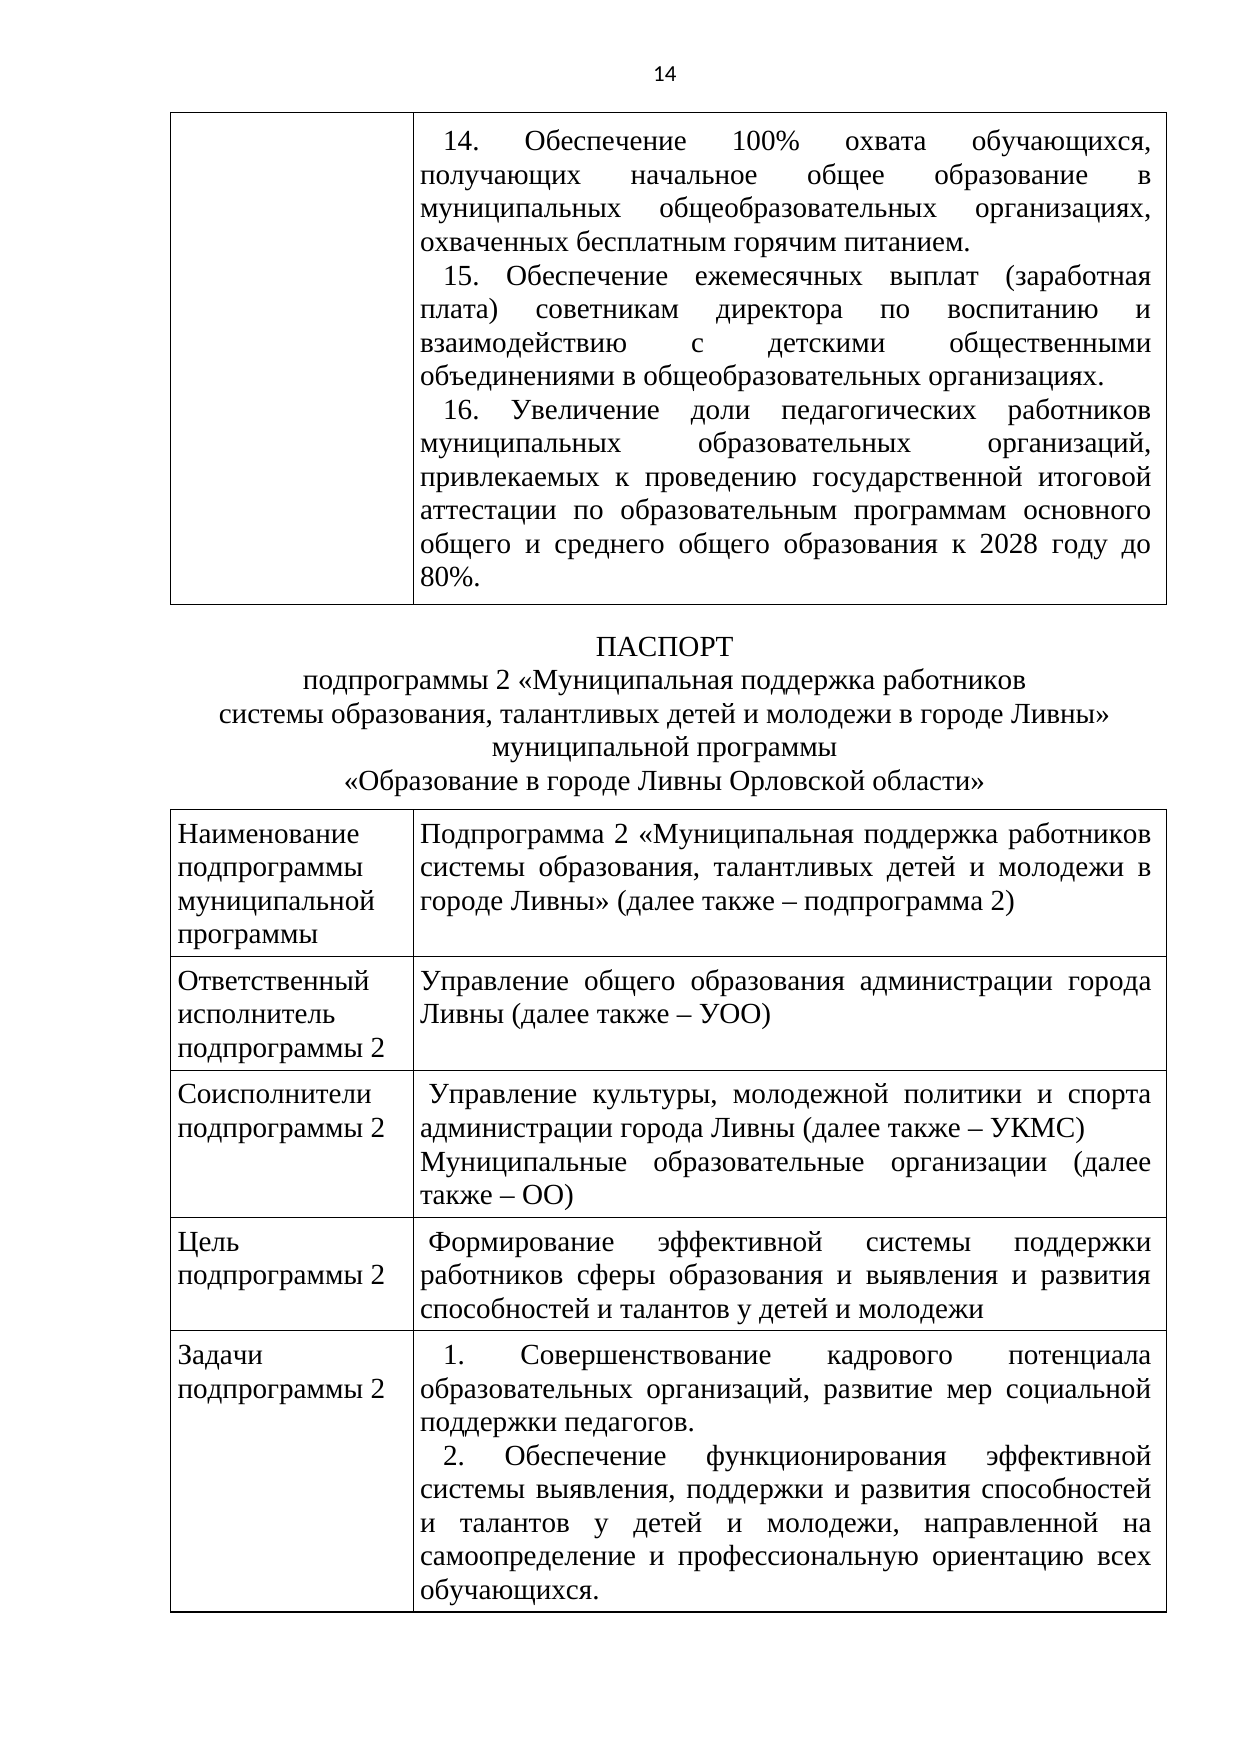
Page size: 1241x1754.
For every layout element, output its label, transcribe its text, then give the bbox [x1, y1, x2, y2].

title муниципальной программы [177, 729, 1152, 763]
table_header Наименование подпрограммы муниципальной программы [171, 810, 413, 956]
table_cell 1. Совершенствование кадрового потенциала образовательных организаций, развитие мер социальной поддержки педагогов. 2. Обеспечение функционирования эффективной системы выявления, поддержки и развития способностей и талантов у детей и молодежи, направленной на самоопределение и профессиональную ориентацию всех обучающихся. [414, 1331, 1166, 1611]
table_cell Соисполнители подпрограммы 2 [171, 1071, 413, 1217]
title «Образование в городе Ливны Орловской области» [177, 763, 1152, 796]
table_cell Формирование эффективной системы поддержки работников сферы образования и выявления и развития способностей и талантов у детей и молодежи [414, 1218, 1166, 1330]
table_header Подпрограмма 2 «Муниципальная поддержка работников системы образования, талантливых детей и молодежи в городе Ливны» (далее также – подпрограмма 2) [414, 810, 1166, 956]
table_cell Ответственный исполнитель подпрограммы 2 [171, 957, 413, 1069]
table_cell Цель подпрограммы 2 [171, 1218, 413, 1330]
table_cell Управление общего образования администрации города Ливны (далее также – УОО) [414, 957, 1166, 1069]
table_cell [414, 113, 1166, 604]
table_cell Управление культуры, молодежной политики и спорта администрации города Ливны (далее также – УКМС) Муниципальные образовательные организации (далее также – ОО) [414, 1071, 1166, 1217]
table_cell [171, 113, 413, 604]
table_cell Задачи подпрограммы 2 [171, 1331, 413, 1611]
title системы образования, талантливых детей и молодежи в городе Ливны» [177, 696, 1152, 729]
title подпрограммы 2 «Муниципальная поддержка работников [177, 662, 1152, 696]
title ПАСПОРТ [177, 629, 1152, 662]
